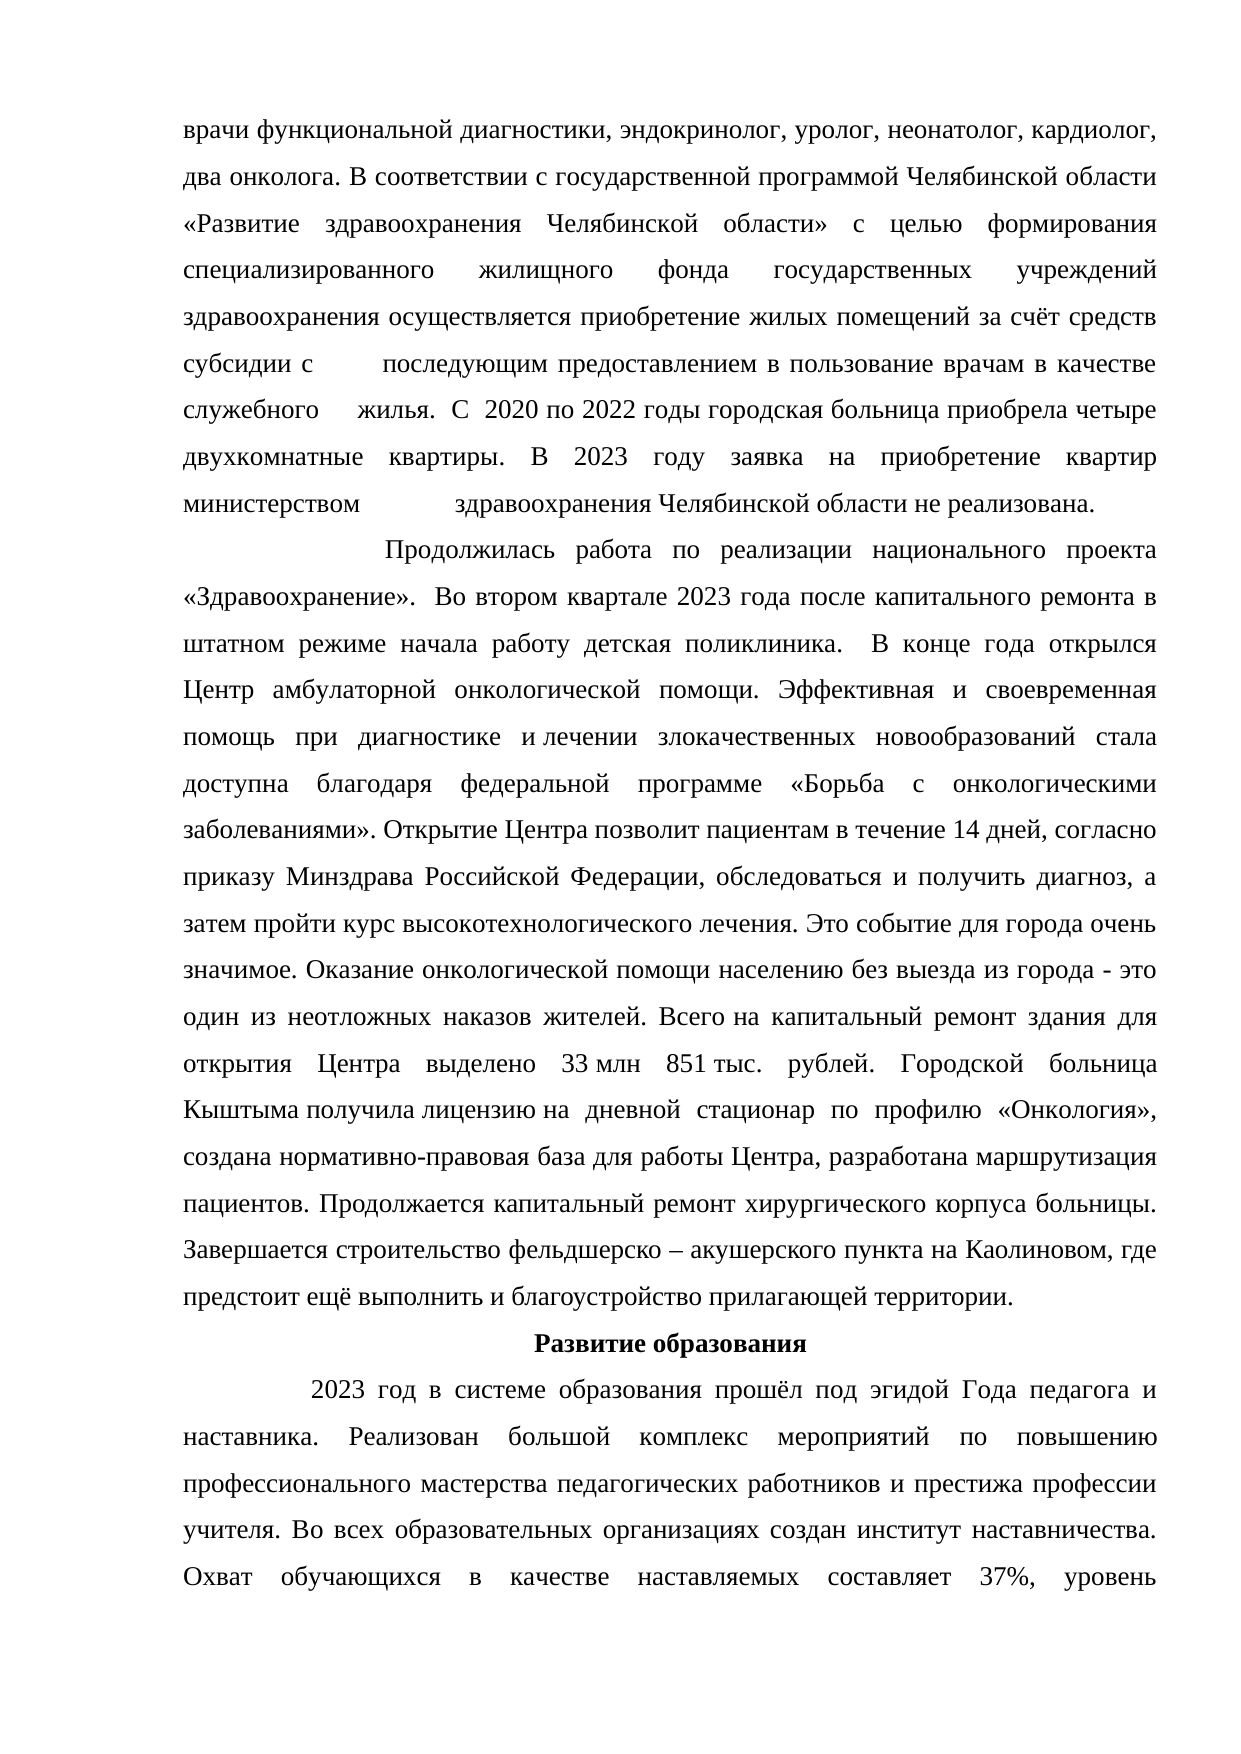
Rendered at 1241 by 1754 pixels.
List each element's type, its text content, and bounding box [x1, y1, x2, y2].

text Продолжилась работа по реализации национального проекта «Здравоохранение». Во втором квартале 2023 года после капитального ремонта в штатном режиме начала работу детская поликлиника. В конце года открылся Центр амбулаторной онкологической помощи. Эффективная и своевременная помощь при диагностике и лечении злокачественных новообразований стала доступна благодаря федеральной программе «Борьба с онкологическими заболеваниями». Открытие Центра позволит пациентам в течение 14 дней, согласно приказу Минздрава Российской Федерации, обследоваться и получить диагноз, а затем пройти курс высокотехнологического лечения. Это событие для города очень значимое. Оказание онкологической помощи населению без выезда из города - это один из неотложных наказов жителей. Всего на капитальный ремонт здания для открытия Центра выделено 33 млн 851 тыс. рублей. Городской больница Кыштыма получила лицензию на дневной стационар по профилю «Онкология», создана нормативно-правовая база для работы Центра, разработана маршрутизация пациентов. Продолжается капитальный ремонт хирургического корпуса больницы. Завершается строительство фельдшерско – акушерского пункта на Каолиновом, где предстоит ещё выполнить и благоустройство прилагающей территории. [183, 534, 1158, 1311]
text Развитие образования [183, 1327, 1158, 1358]
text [183, 114, 1158, 518]
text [183, 1374, 1158, 1591]
